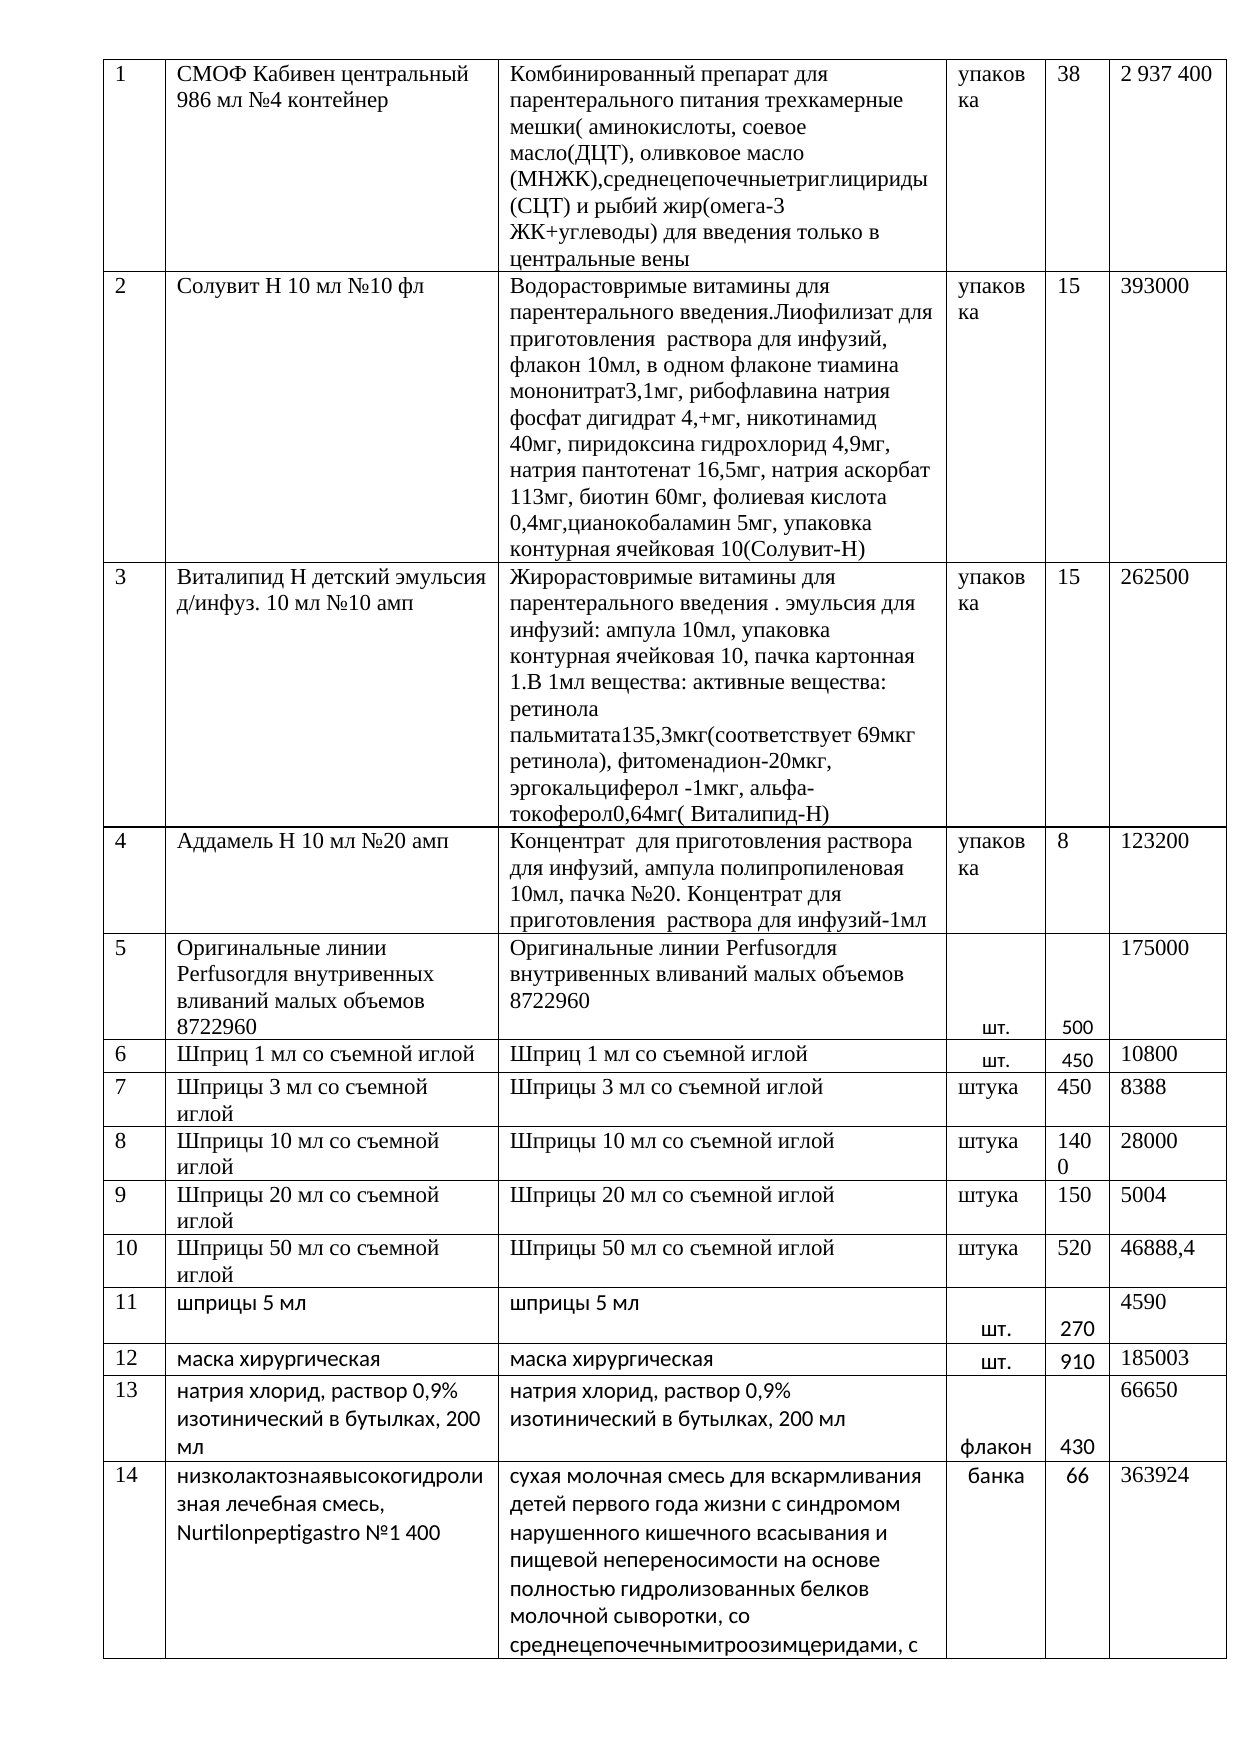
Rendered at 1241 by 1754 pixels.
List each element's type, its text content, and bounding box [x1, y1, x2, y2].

table_cell 9 [104, 1181, 165, 1233]
table_cell 1400 [1046, 1127, 1109, 1180]
table_cell 123200 [1110, 828, 1226, 933]
table_cell Концентрат для приготовления раствора для инфузий, ампула полипропиленовая 10мл, пачка №20. Концентрат для приготовления раствора для инфузий-1мл [499, 828, 946, 933]
table_cell натрия хлорид, раствор 0,9% изотинический в бутылках, 200 мл [166, 1376, 498, 1461]
table_cell СМОФ Кабивен центральный 986 мл №4 контейнер [166, 60, 498, 271]
table_cell банка [947, 1462, 1045, 1658]
table_cell 393000 [1110, 272, 1226, 562]
table_cell 15 [1046, 563, 1109, 826]
table_cell шт. [947, 1040, 1045, 1072]
table_cell 12 [104, 1344, 165, 1375]
table_cell упаковка [947, 828, 1045, 933]
table_cell 11 [104, 1288, 165, 1343]
table_cell 10800 [1110, 1040, 1226, 1072]
table_cell 262500 [1110, 563, 1226, 826]
table_cell натрия хлорид, раствор 0,9% изотинический в бутылках, 200 мл [499, 1376, 946, 1461]
table_cell 4590 [1110, 1288, 1226, 1343]
table_cell Шприц 1 мл со съемной иглой [166, 1040, 498, 1072]
table_cell штука [947, 1181, 1045, 1233]
table_cell шприцы 5 мл [499, 1288, 946, 1343]
table_cell 66 [1046, 1462, 1109, 1658]
table_cell штука [947, 1127, 1045, 1180]
table_cell 66650 [1110, 1376, 1226, 1461]
table_cell 8 [104, 1127, 165, 1180]
table_cell 185003 [1110, 1344, 1226, 1375]
table_cell маска хирургическая [166, 1344, 498, 1375]
table_cell Шприц 1 мл со съемной иглой [499, 1040, 946, 1072]
table_cell штука [947, 1235, 1045, 1287]
table_cell 500 [1046, 934, 1109, 1039]
table_cell 2 937 400 [1110, 60, 1226, 271]
table_cell Аддамель Н 10 мл №20 амп [166, 828, 498, 933]
table_cell флакон [947, 1376, 1045, 1461]
table_cell штука [947, 1073, 1045, 1126]
table_cell 13 [104, 1376, 165, 1461]
table_cell 2 [104, 272, 165, 562]
table_cell 8 [1046, 828, 1109, 933]
table_cell 28000 [1110, 1127, 1226, 1180]
table_cell 4 [104, 828, 165, 933]
table_cell упаковка [947, 272, 1045, 562]
table_cell Оригинальные линии Perfusorдля внутривенных вливаний малых объемов 8722960 [166, 934, 498, 1039]
table_cell 175000 [1110, 934, 1226, 1039]
table_cell Оригинальные линии Perfusorдля внутривенных вливаний малых объемов 8722960 [499, 934, 946, 1039]
table_cell Жирорастовримые витамины для парентерального введения . эмульсия для инфузий: ампула 10мл, упаковка контурная ячейковая 10, пачка картонная 1.В 1мл вещества: активные вещества: ретинола пальмитата135,3мкг(соответствует 69мкг ретинола), фитоменадион-20мкг, эргокальциферол -1мкг, альфа- токоферол0,64мг( Виталипид-Н) [499, 563, 946, 826]
table_cell 5004 [1110, 1181, 1226, 1233]
table_cell шт. [947, 1288, 1045, 1343]
table_cell маска хирургическая [499, 1344, 946, 1375]
table_cell Комбинированный препарат для парентерального питания трехкамерные мешки( аминокислоты, соевое масло(ДЦТ), оливковое масло (МНЖК),среднецепочечныетриглицириды(СЦТ) и рыбий жир(омега-3 ЖК+углеводы) для введения только в центральные вены [499, 60, 946, 271]
table_cell 10 [104, 1235, 165, 1287]
table_cell шт. [947, 1344, 1045, 1375]
table_cell Шприцы 20 мл со съемной иглой [166, 1181, 498, 1233]
table_cell Шприцы 10 мл со съемной иглой [166, 1127, 498, 1180]
table_cell 14 [104, 1462, 165, 1658]
table_cell шт. [947, 934, 1045, 1039]
table_cell 38 [1046, 60, 1109, 271]
table_cell 8388 [1110, 1073, 1226, 1126]
table_cell Водорастовримые витамины для парентерального введения.Лиофилизат для приготовления раствора для инфузий, флакон 10мл, в одном флаконе тиамина мононитрат3,1мг, рибофлавина натрия фосфат дигидрат 4,+мг, никотинамид 40мг, пиридоксина гидрохлорид 4,9мг, натрия пантотенат 16,5мг, натрия аскорбат 113мг, биотин 60мг, фолиевая кислота 0,4мг,цианокобаламин 5мг, упаковка контурная ячейковая 10(Солувит-Н) [499, 272, 946, 562]
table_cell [499, 1462, 946, 1658]
table_cell 910 [1046, 1344, 1109, 1375]
table_cell 363924 [1110, 1462, 1226, 1658]
table_cell 7 [104, 1073, 165, 1126]
table_cell 46888,4 [1110, 1235, 1226, 1287]
table_cell Шприцы 10 мл со съемной иглой [499, 1127, 946, 1180]
table_cell упаковка [947, 60, 1045, 271]
table_cell 5 [104, 934, 165, 1039]
table_cell 430 [1046, 1376, 1109, 1461]
table_cell 270 [1046, 1288, 1109, 1343]
table_cell Шприцы 3 мл со съемной иглой [499, 1073, 946, 1126]
table_cell 450 [1046, 1073, 1109, 1126]
table_cell 6 [104, 1040, 165, 1072]
table_cell 520 [1046, 1235, 1109, 1287]
table_cell шприцы 5 мл [166, 1288, 498, 1343]
table_cell 450 [1046, 1040, 1109, 1072]
table_cell упаковка [947, 563, 1045, 826]
table_cell Шприцы 50 мл со съемной иглой [499, 1235, 946, 1287]
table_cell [166, 1462, 498, 1658]
table_cell 15 [1046, 272, 1109, 562]
table_cell 150 [1046, 1181, 1109, 1233]
table_cell Виталипид Н детский эмульсия д/инфуз. 10 мл №10 амп [166, 563, 498, 826]
table_cell Солувит Н 10 мл №10 фл [166, 272, 498, 562]
table_cell 3 [104, 563, 165, 826]
table_cell Шприцы 20 мл со съемной иглой [499, 1181, 946, 1233]
table_cell Шприцы 50 мл со съемной иглой [166, 1235, 498, 1287]
table_cell 1 [104, 60, 165, 271]
table_cell Шприцы 3 мл со съемной иглой [166, 1073, 498, 1126]
